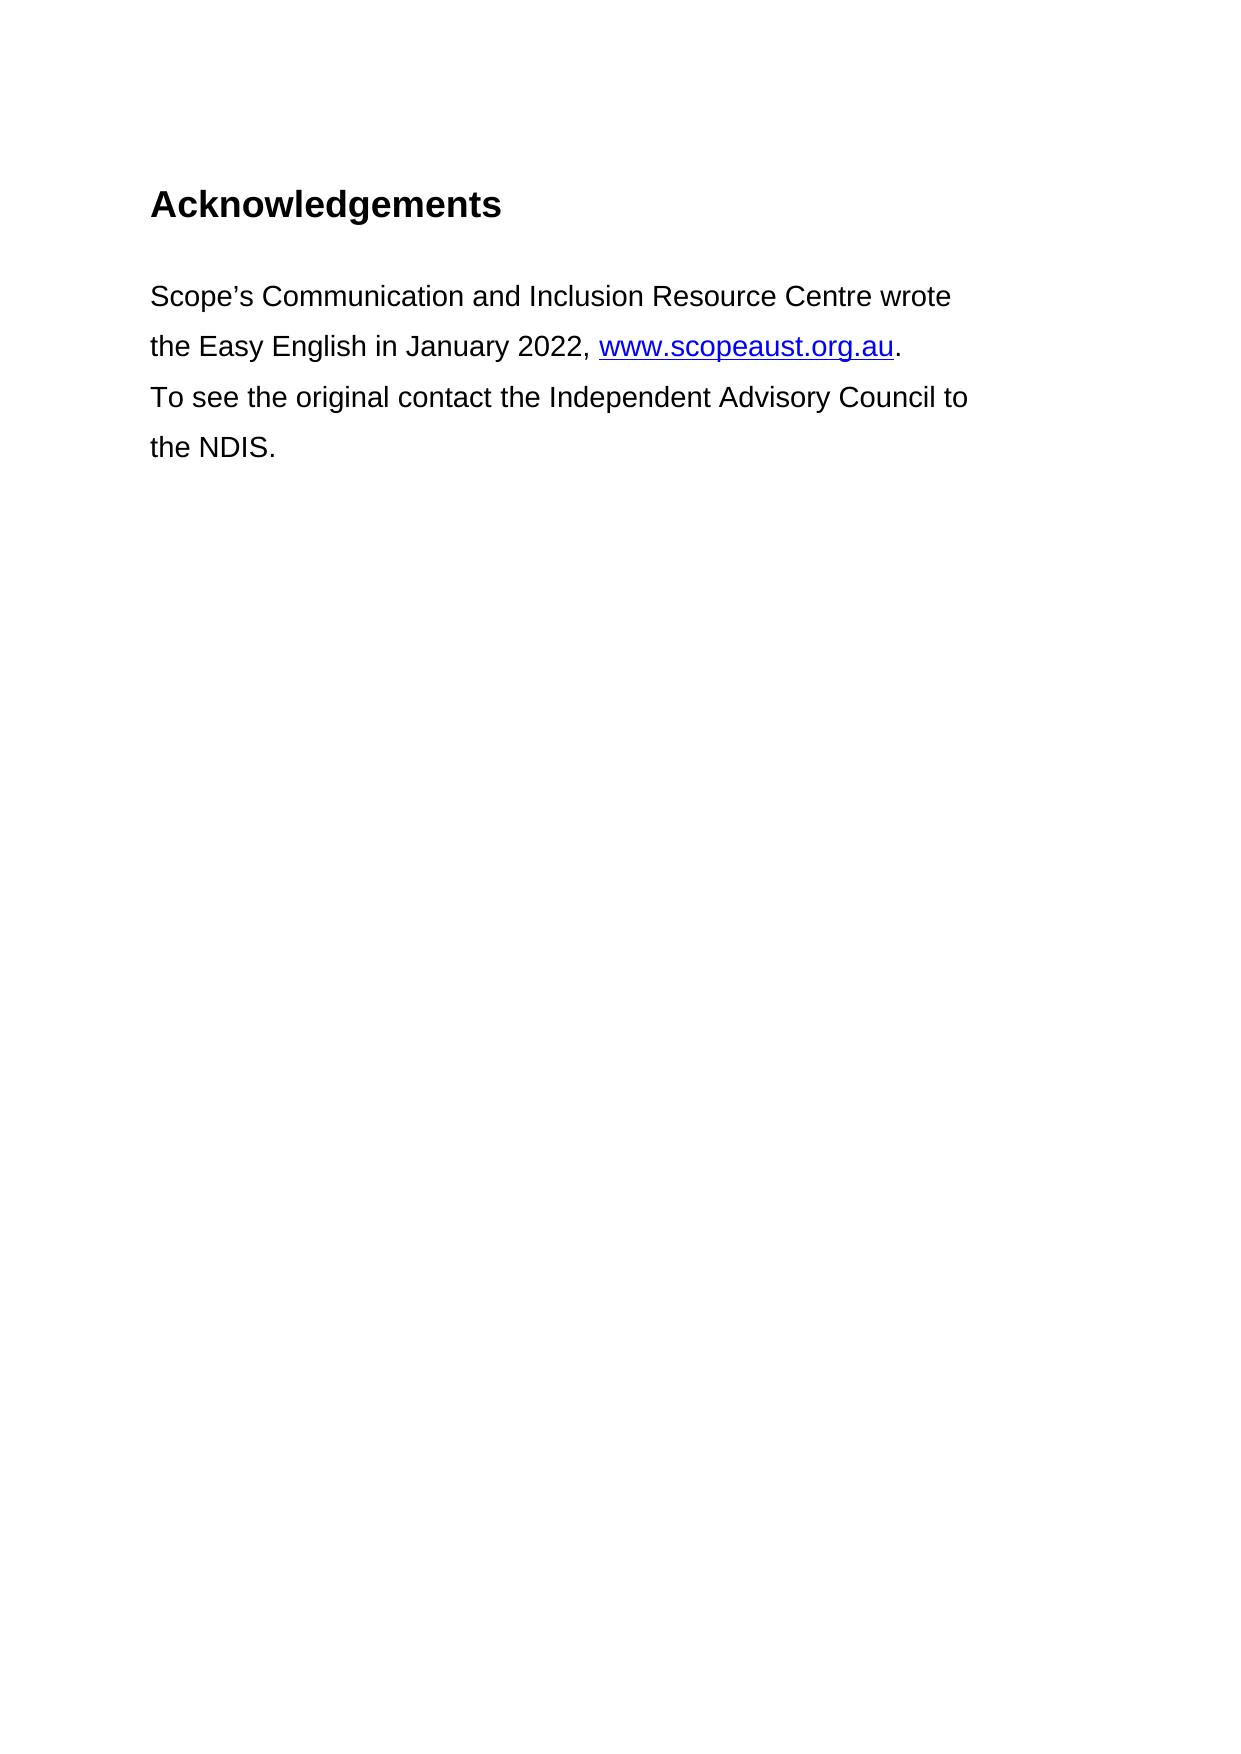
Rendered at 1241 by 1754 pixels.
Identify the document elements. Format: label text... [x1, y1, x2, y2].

subtitle Acknowledgements [150, 171, 1090, 229]
text Scope’s Communication and Inclusion Resource Centre wrote the Easy English in January 2022, www.scopeaust.org.au. To see the original contact the Independent Advisory Council to the NDIS. [150, 279, 1090, 464]
